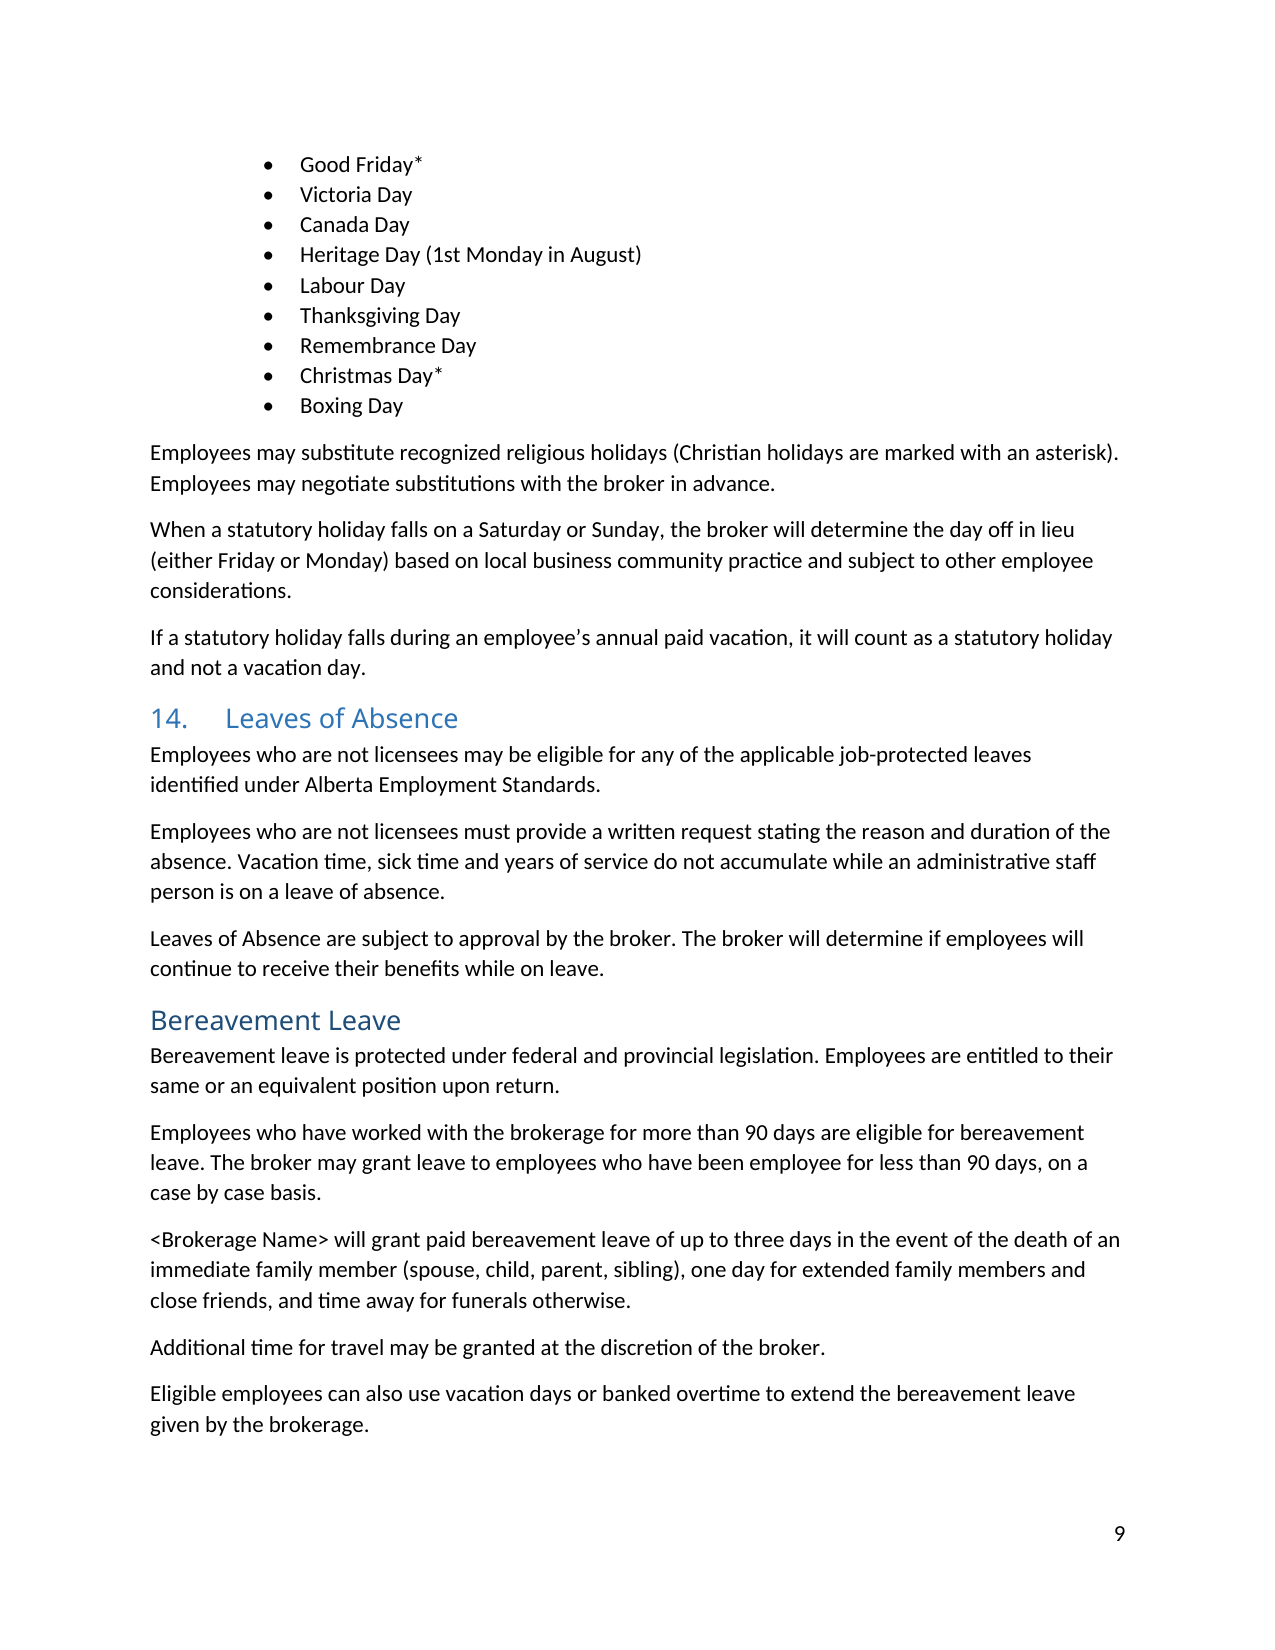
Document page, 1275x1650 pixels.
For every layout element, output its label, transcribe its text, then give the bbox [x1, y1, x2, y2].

list Labour Day [262, 271, 1125, 299]
text Bereavement leave is protected under federal and provincial legislation. Employees are entitled to their same or an equivalent position upon return. [150, 1041, 1125, 1099]
list Christmas Day* [262, 361, 1125, 389]
text Leaves of Absence are subject to approval by the broker. The broker will determine if employees will continue to receive their benefits while on leave. [150, 924, 1125, 982]
text <Brokerage Name> will grant paid bereavement leave of up to three days in the event of the death of an immediate family member (spouse, child, parent, sibling), one day for extended family members and close friends, and time away for funerals otherwise. [150, 1225, 1125, 1314]
text Employees may substitute recognized religious holidays (Christian holidays are marked with an asterisk). Employees may negotiate substitutions with the broker in advance. [150, 438, 1125, 497]
text Employees who have worked with the brokerage for more than 90 days are eligible for bereavement leave. The broker may grant leave to employees who have been employee for less than 90 days, on a case by case basis. [150, 1118, 1125, 1207]
list Victoria Day [262, 180, 1125, 208]
subtitle Leaves of Absence [150, 700, 1125, 737]
text Employees who are not licensees must provide a written request stating the reason and duration of the absence. Vacation time, sick time and years of service do not accumulate while an administrative staff person is on a leave of absence. [150, 817, 1125, 905]
subtitle Bereavement Leave [150, 1001, 1125, 1038]
text Employees who are not licensees may be eligible for any of the applicable job-protected leaves identified under Alberta Employment Standards. [150, 740, 1125, 798]
text Additional time for travel may be granted at the discretion of the broker. [150, 1333, 1125, 1361]
list Remembrance Day [262, 331, 1125, 359]
list Canada Day [262, 210, 1125, 238]
list Boxing Day [262, 392, 1125, 420]
text If a statutory holiday falls during an employee’s annual paid vacation, it will count as a statutory holiday and not a vacation day. [150, 623, 1125, 681]
list Good Friday* [262, 150, 1125, 178]
text Eligible employees can also use vacation days or banked overtime to extend the bereavement leave given by the brokerage. [150, 1379, 1125, 1438]
list Thanksgiving Day [262, 301, 1125, 329]
text When a statutory holiday falls on a Saturday or Sunday, the broker will determine the day off in lieu (either Friday or Monday) based on local business community practice and subject to other employee considerations. [150, 516, 1125, 604]
list Heritage Day (1st Monday in August) [262, 241, 1125, 269]
